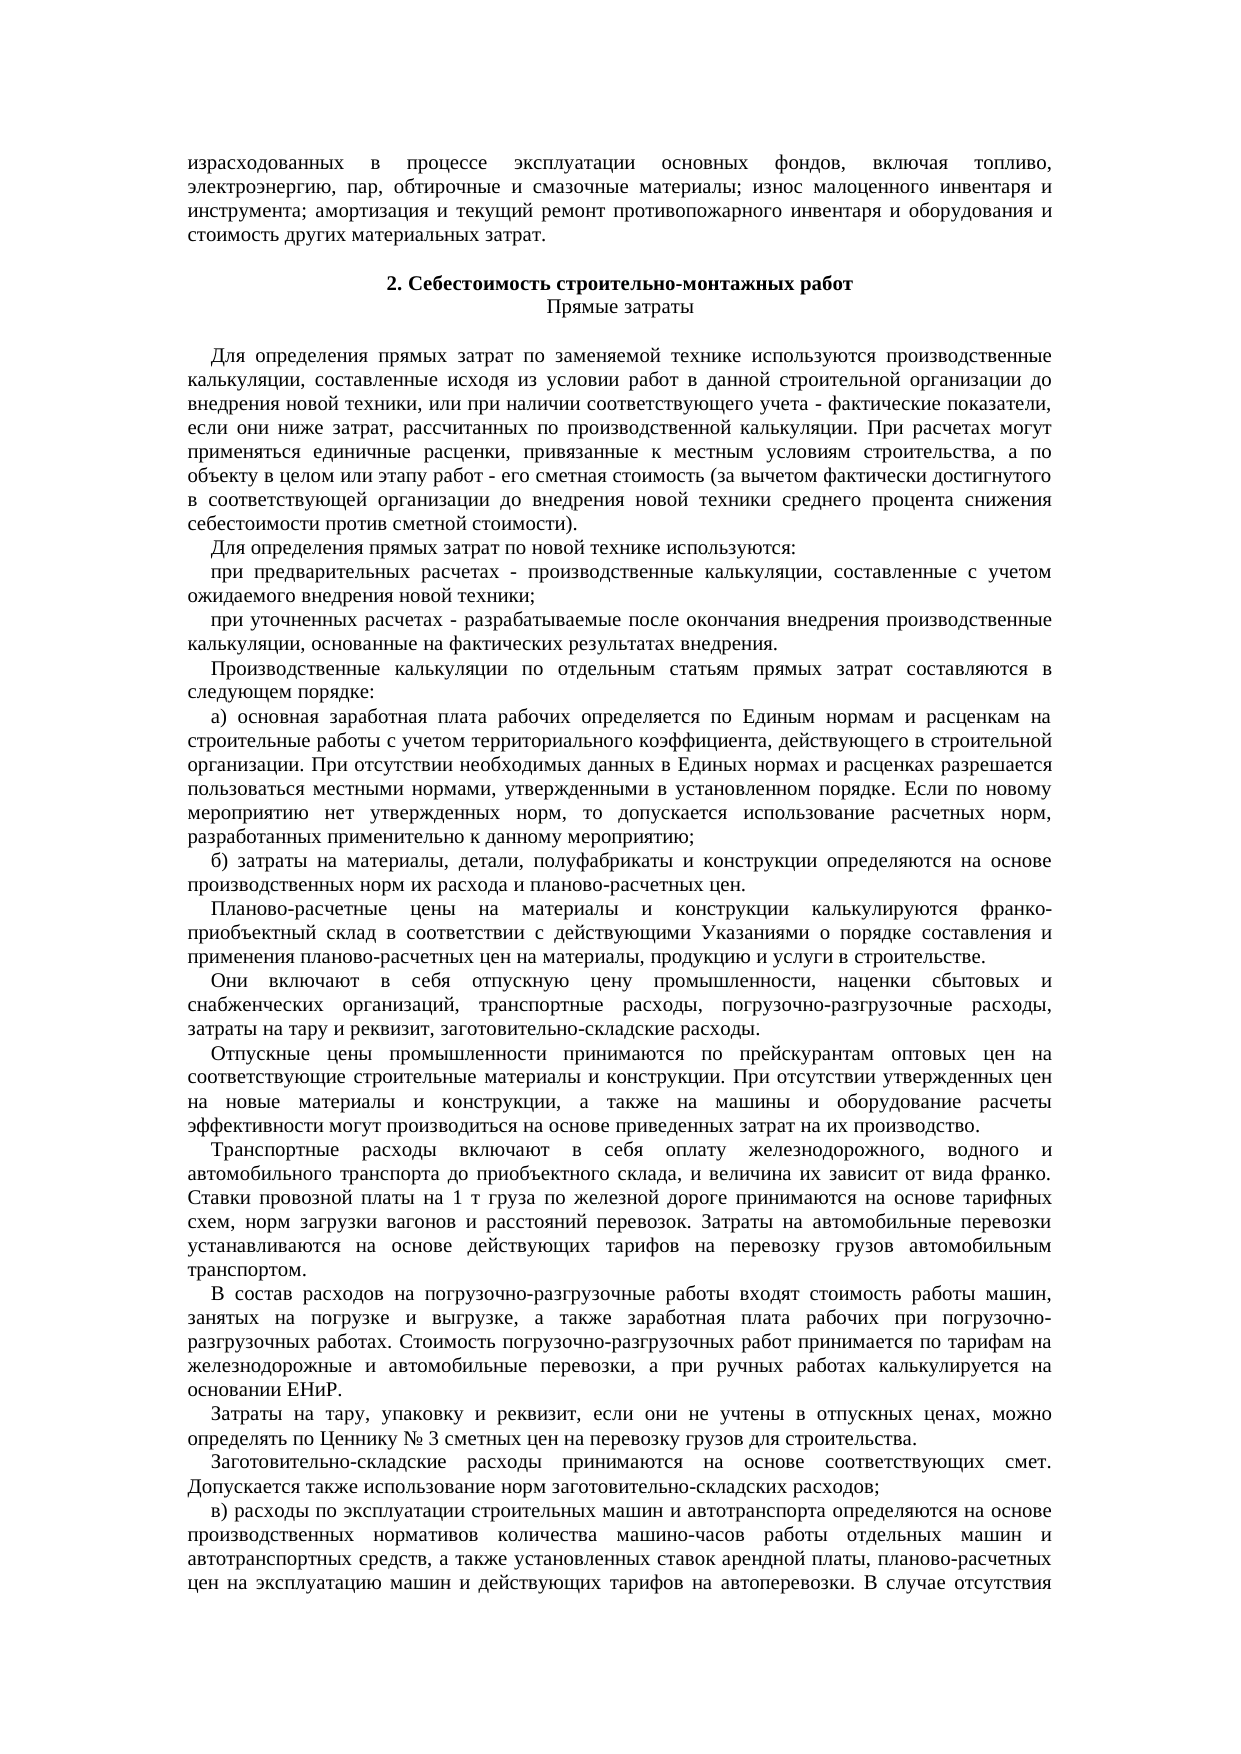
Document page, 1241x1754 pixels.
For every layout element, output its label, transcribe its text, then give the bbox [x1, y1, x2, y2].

text Для определения прямых затрат по новой технике используются: [187, 535, 1053, 559]
text В состав расходов на погрузочно-разгрузочные работы входят стоимость работы машин, занятых на погрузке и выгрузке, а также заработная плата рабочих при погрузочно-разгрузочных работах. Стоимость погрузочно-разгрузочных работ принимается по тарифам на железнодорожные и автомобильные перевозки, а при ручных работах калькулируется на основании ЕНиР. [187, 1281, 1053, 1401]
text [187, 1497, 1053, 1594]
text Прямые затраты [187, 294, 1053, 318]
text при уточненных расчетах - разрабатываемые после окончания внедрения производственные калькуляции, основанные на фактических результатах внедрения. [187, 607, 1053, 655]
text Для определения прямых затрат по заменяемой технике используются производственные калькуляции, составленные исходя из условии работ в данной строительной организации до внедрения новой техники, или при наличии соответствующего учета - фактические показатели, если они ниже затрат, рассчитанных по производственной калькуляции. При расчетах могут применяться единичные расценки, привязанные к местным условиям строительства, а по объекту в целом или этапу работ - его сметная стоимость (за вычетом фактически достигнутого в соответствующей организации до внедрения новой техники среднего процента снижения себестоимости против сметной стоимости). [187, 342, 1053, 535]
text при предварительных расчетах - производственные калькуляции, составленные с учетом ожидаемого внедрения новой техники; [187, 559, 1053, 607]
text Производственные калькуляции по отдельным статьям прямых затрат составляются в следующем порядке: [187, 655, 1053, 703]
text Они включают в себя отпускную цену промышленности, наценки сбытовых и снабженческих организаций, транспортные расходы, погрузочно-разгрузочные расходы, затраты на тару и реквизит, заготовительно-складские расходы. [187, 968, 1053, 1040]
text Заготовительно-складские расходы принимаются на основе соответствующих смет. Допускается также использование норм заготовительно-складских расходов; [187, 1449, 1053, 1497]
text б) затраты на материалы, детали, полуфабрикаты и конструкции определяются на основе производственных норм их расхода и планово-расчетных цен. [187, 848, 1053, 896]
text Планово-расчетные цены на материалы и конструкции калькулируются франко-приобъектный склад в соответствии с действующими Указаниями о порядке составления и применения планово-расчетных цен на материалы, продукцию и услуги в строительстве. [187, 896, 1053, 968]
text Транспортные расходы включают в себя оплату железнодорожного, водного и автомобильного транспорта до приобъектного склада, и величина их зависит от вида франко. Ставки провозной платы на 1 т груза по железной дороге принимаются на основе тарифных схем, норм загрузки вагонов и расстояний перевозок. Затраты на автомобильные перевозки устанавливаются на основе действующих тарифов на перевозку грузов автомобильным транспортом. [187, 1137, 1053, 1281]
text Отпускные цены промышленности принимаются по прейскурантам оптовых цен на соответствующие строительные материалы и конструкции. При отсутствии утвержденных цен на новые материалы и конструкции, а также на машины и оборудование расчеты эффективности могут производиться на основе приведенных затрат на их производство. [187, 1040, 1053, 1137]
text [187, 150, 1053, 246]
text а) основная заработная плата рабочих определяется по Единым нормам и расценкам на строительные работы с учетом территориального коэффициента, действующего в строительной организации. При отсутствии необходимых данных в Единых нормах и расценках разрешается пользоваться местными нормами, утвержденными в установленном порядке. Если по новому мероприятию нет утвержденных норм, то допускается использование расчетных норм, разработанных применительно к данному мероприятию; [187, 703, 1053, 848]
text Затраты на тару, упаковку и реквизит, если они не учтены в отпускных ценах, можно определять по Ценнику № 3 сметных цен на перевозку грузов для строительства. [187, 1401, 1053, 1449]
subtitle 2. Себестоимость строительно-монтажных работ [187, 270, 1053, 294]
